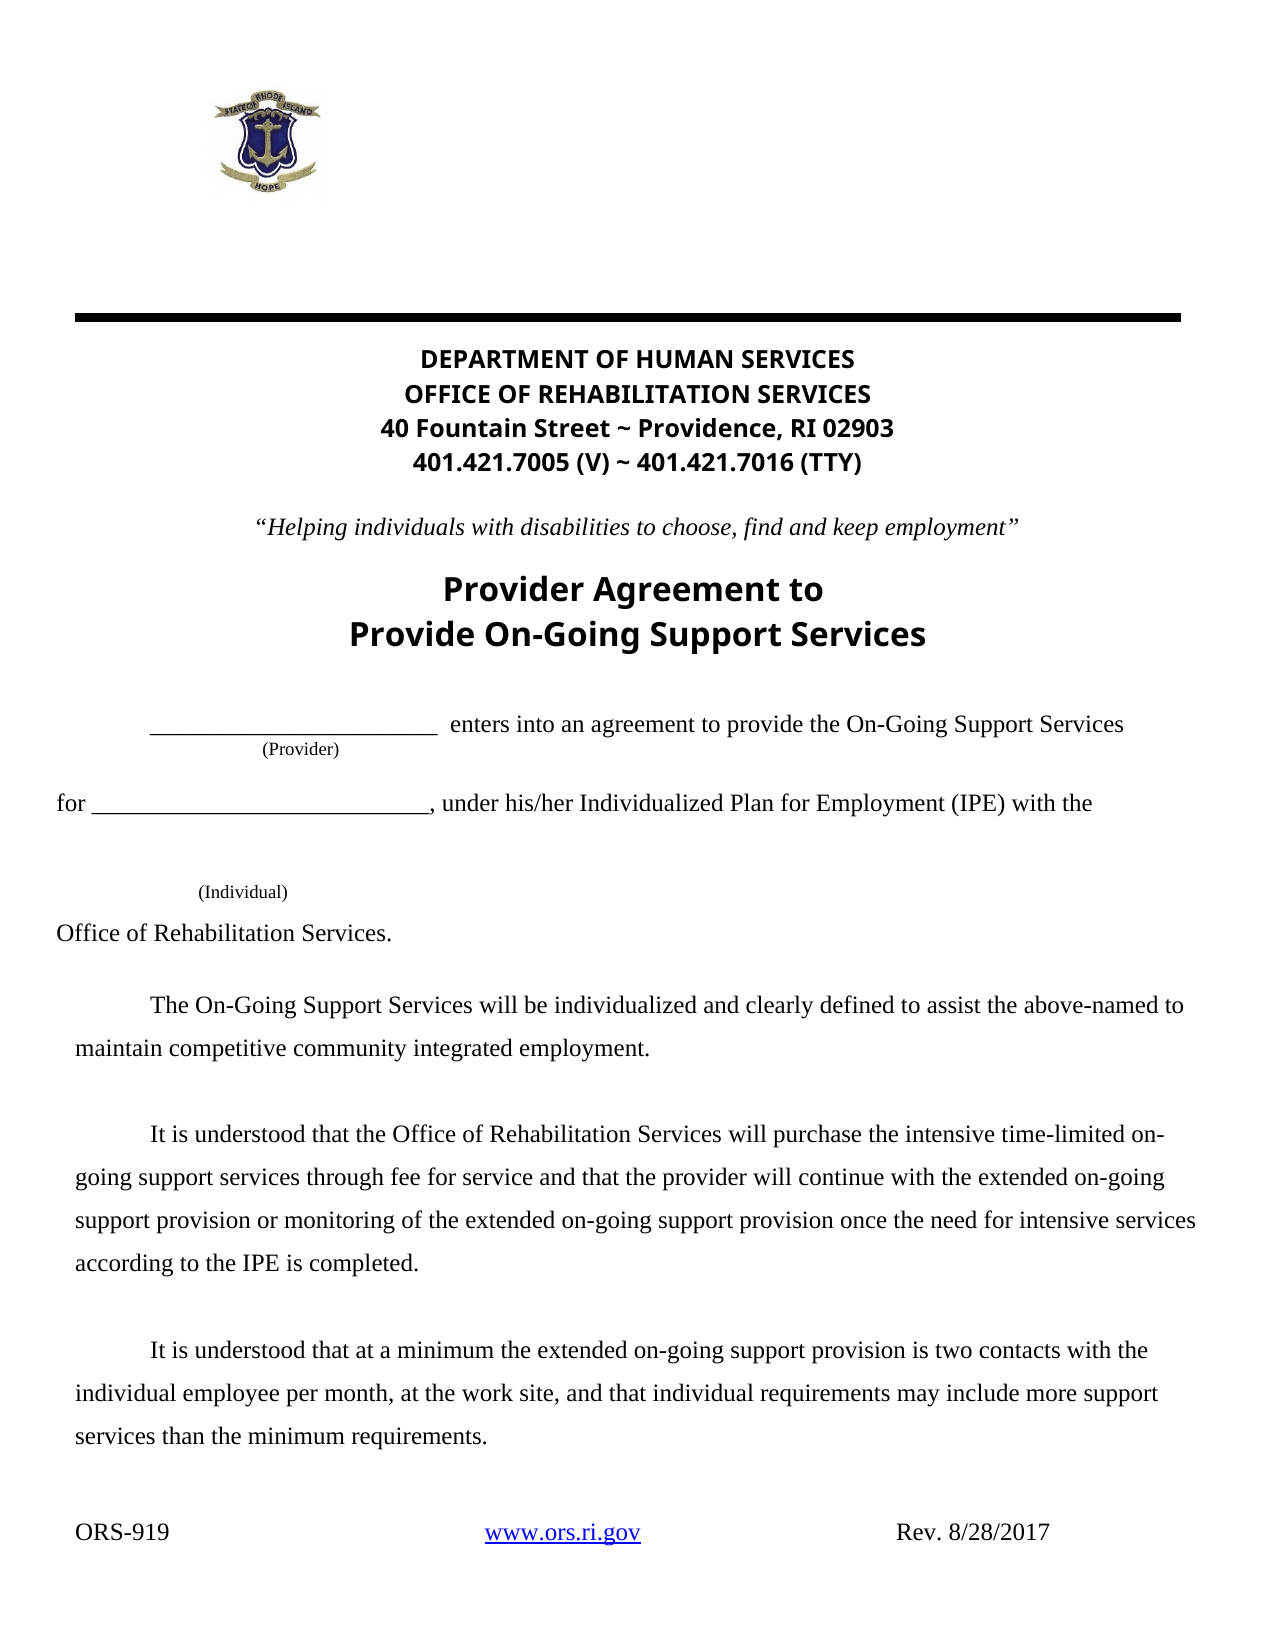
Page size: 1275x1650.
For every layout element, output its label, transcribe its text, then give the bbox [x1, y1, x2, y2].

title ~ 401.421.7005 (V) ~ 401.421.7016 (TTY) [75, 410, 1200, 478]
title “Helping individuals with disabilities to choose, find and keep employment” [75, 512, 1200, 541]
text It is understood that at a minimum the extended on-going support provision is two contacts with the individual employee per month, at the work site, and that individual requirements may include more support services than the minimum requirements. [75, 1335, 1200, 1450]
text It is understood that the Office of Rehabilitation Services will purchase the intensive time-limited on-going support services through fee for service and that the provider will continue with the extended on-going support provision or monitoring of the extended on-going support provision once the need for intensive services according to the IPE is completed. [75, 1119, 1200, 1277]
title DEPARTMENT OF HUMAN SERVICES [75, 104, 1200, 376]
subtitle Provider Agreement to Provide On-Going Support Services [75, 565, 1200, 656]
text for , under his/her Individualized Plan for Employment (IPE) with the (Individual) [56, 788, 1200, 903]
title OFFICE OF REHABILITATION SERVICES [75, 376, 1200, 410]
text The On-Going Support Services will be individualized and clearly defined to assist the above-named to maintain competitive community integrated employment. [75, 990, 1200, 1062]
picture [206, 85, 329, 204]
text enters into an agreement to provide the On-Going Support Services (Provider) [75, 709, 1200, 760]
text Office of Rehabilitation Services. [56, 918, 1200, 947]
